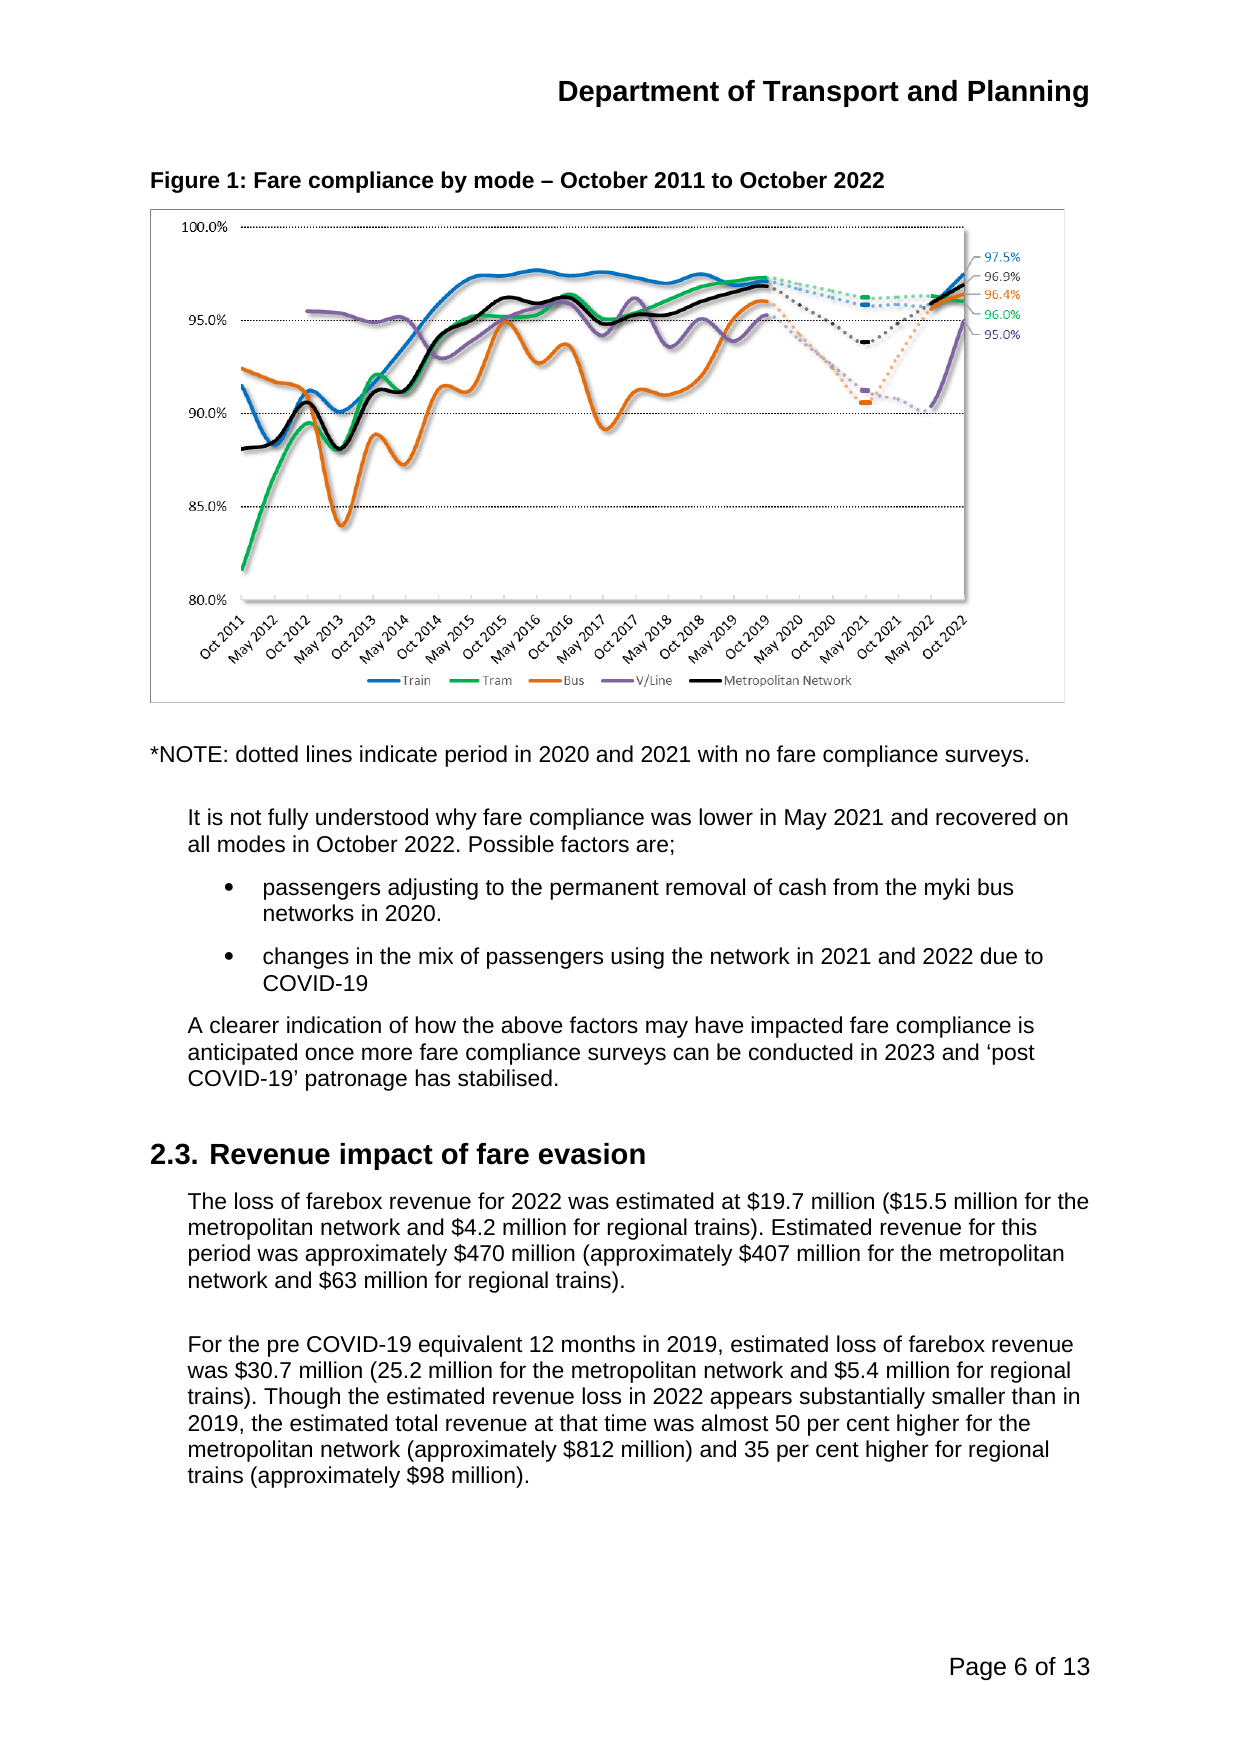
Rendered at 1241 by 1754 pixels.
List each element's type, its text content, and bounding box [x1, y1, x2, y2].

subtitle Revenue impact of fare evasion [150, 1137, 1090, 1171]
text Figure 1: Fare compliance by mode – October 2011 to October 2022 [150, 167, 1090, 193]
text It is not fully understood why fare compliance was lower in May 2021 and recovered on all modes in October 2022. Possible factors are; [187, 804, 1090, 857]
text For the pre COVID-19 equivalent 12 months in 2019, estimated loss of farebox revenue was $30.7 million (25.2 million for the metropolitan network and $5.4 million for regional trains). Though the estimated revenue loss in 2022 appears substantially smaller than in 2019, the estimated total revenue at that time was almost 50 per cent higher for the metropolitan network (approximately $812 million) and 35 per cent higher for regional trains (approximately $98 million). [187, 1331, 1090, 1489]
picture [150, 209, 1065, 703]
list passengers adjusting to the permanent removal of cash from the myki bus networks in 2020. [225, 874, 1090, 926]
text A clearer indication of how the above factors may have impacted fare compliance is anticipated once more fare compliance surveys can be conducted in 2023 and ‘post COVID-19’ patronage has stabilised. [187, 1012, 1090, 1092]
list changes in the mix of passengers using the network in 2021 and 2022 due to COVID-19 [225, 943, 1090, 996]
text *NOTE: dotted lines indicate period in 2020 and 2021 with no fare compliance surveys. [150, 741, 1090, 767]
text The loss of farebox revenue for 2022 was estimated at $19.7 million ($15.5 million for the metropolitan network and $4.2 million for regional trains). Estimated revenue for this period was approximately $470 million (approximately $407 million for the metropolitan network and $63 million for regional trains). [187, 1188, 1090, 1293]
